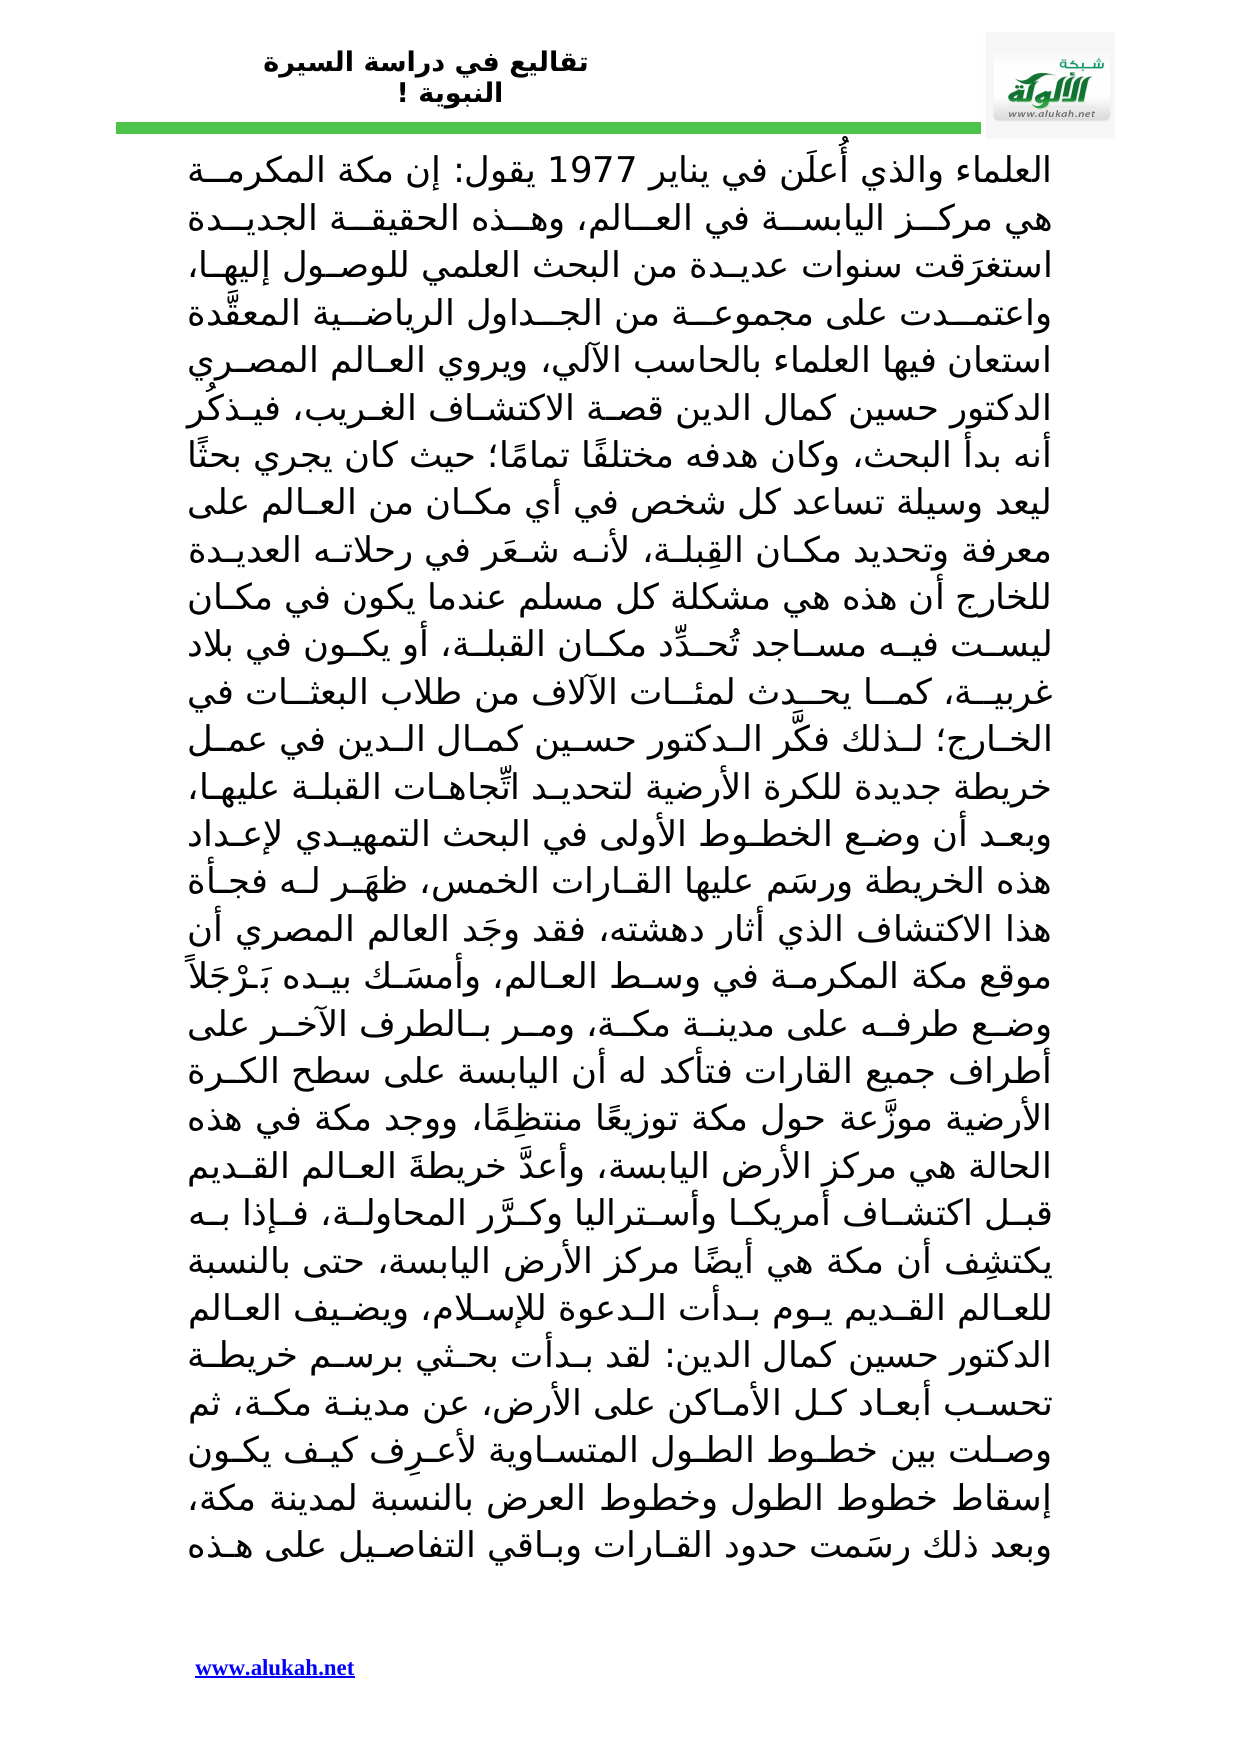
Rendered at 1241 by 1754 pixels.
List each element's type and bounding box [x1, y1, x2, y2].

text [187, 150, 1053, 1566]
